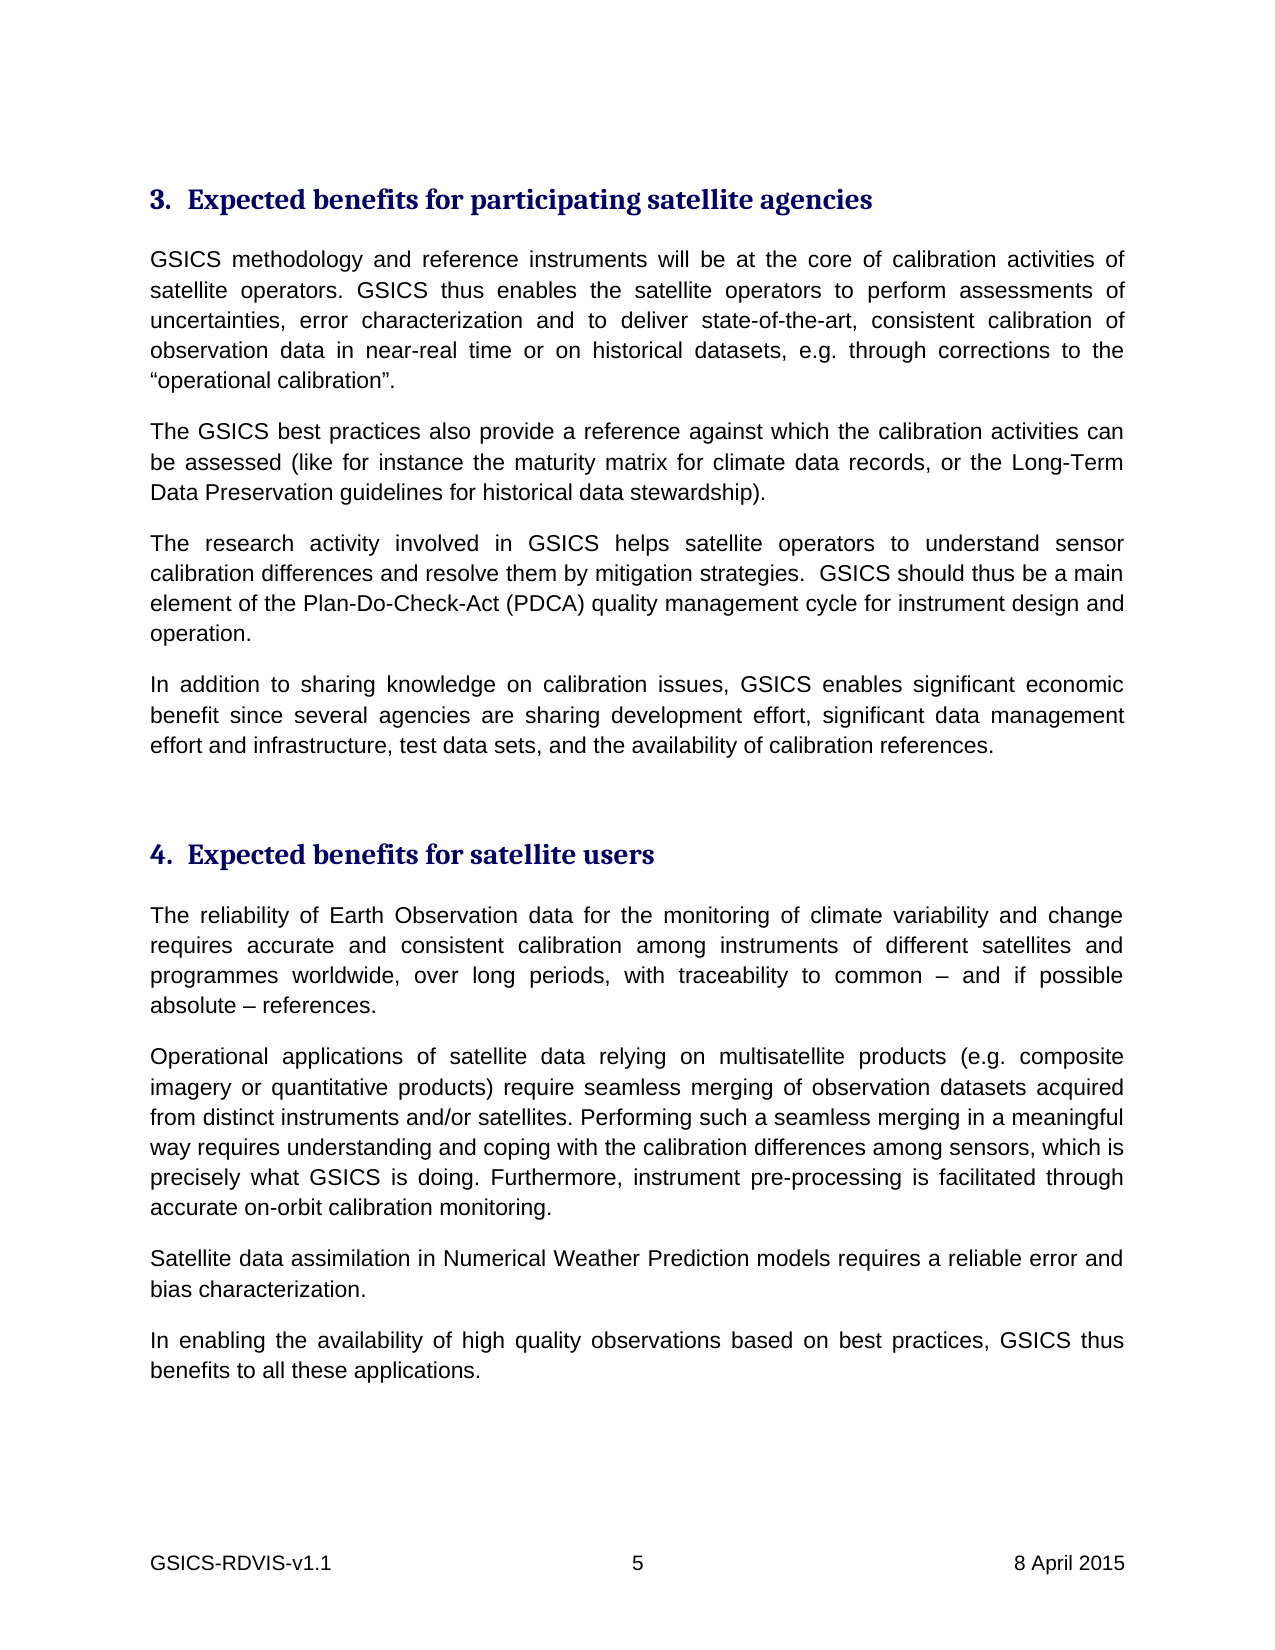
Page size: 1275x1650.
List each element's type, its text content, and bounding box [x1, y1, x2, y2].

text GSICS methodology and reference instruments will be at the core of calibration activities of satellite operators. GSICS thus enables the satellite operators to perform assessments of uncertainties, error characterization and to deliver state-of-the-art, consistent calibration of observation data in near-real time or on historical datasets, e.g. through corrections to the “operational calibration”. [150, 246, 1125, 394]
subtitle Expected benefits for satellite users [150, 838, 1125, 872]
text Operational applications of satellite data relying on multisatellite products (e.g. composite imagery or quantitative products) require seamless merging of observation datasets acquired from distinct instruments and/or satellites. Performing such a seamless merging in a meaningful way requires understanding and coping with the calibration differences among sensors, which is precisely what GSICS is doing. Furthermore, instrument pre-processing is facilitated through accurate on-orbit calibration monitoring. [150, 1043, 1125, 1221]
text The reliability of Earth Observation data for the monitoring of climate variability and change requires accurate and consistent calibration among instruments of different satellites and programmes worldwide, over long periods, with traceability to common – and if possible absolute – references. [150, 902, 1125, 1019]
text The research activity involved in GSICS helps satellite operators to understand sensor calibration differences and resolve them by mitigation strategies. GSICS should thus be a main element of the Plan-Do-Check-Act (PDCA) quality management cycle for instrument design and operation. [150, 530, 1125, 647]
text In addition to sharing knowledge on calibration issues, GSICS enables significant economic benefit since several agencies are sharing development effort, significant data management effort and infrastructure, test data sets, and the availability of calibration references. [150, 671, 1125, 758]
text The GSICS best practices also provide a reference against which the calibration activities can be assessed (like for instance the maturity matrix for climate data records, or the Long-Term Data Preservation guidelines for historical data stewardship). [150, 418, 1125, 505]
subtitle Expected benefits for participating satellite agencies [150, 183, 1125, 216]
text Satellite data assimilation in Numerical Weather Prediction models requires a reliable error and bias characterization. [150, 1245, 1125, 1302]
text In enabling the availability of high quality observations based on best practices, GSICS thus benefits to all these applications. [150, 1327, 1125, 1383]
